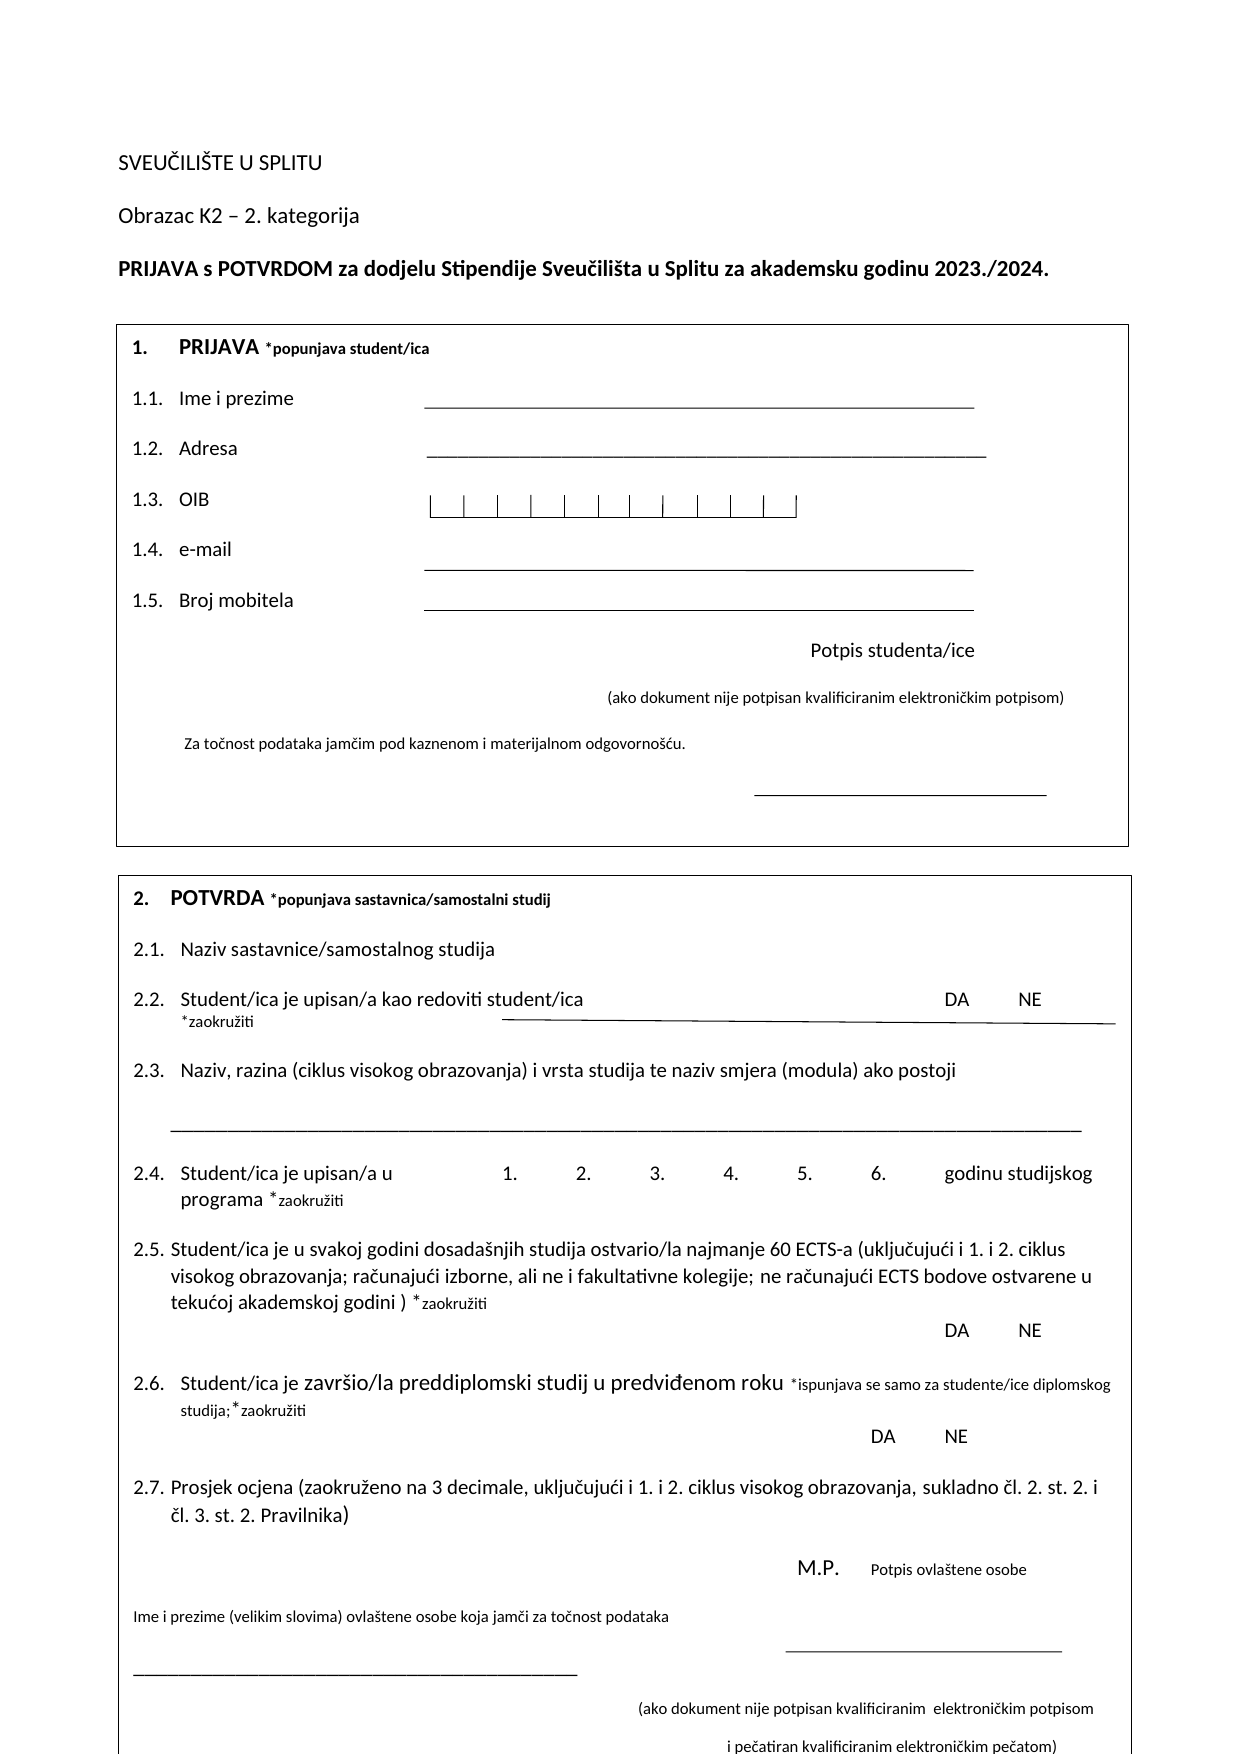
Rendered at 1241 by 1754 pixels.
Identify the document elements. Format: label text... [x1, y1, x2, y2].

text SVEUČILIŠTE U SPLITU [118, 148, 1122, 176]
text PRIJAVA s POTVRDOM za dodjelu Stipendije Sveučilišta u Splitu za akademsku godinu 2023./2024. [118, 254, 1122, 282]
text Obrazac K2 – 2. kategorija [118, 201, 1122, 229]
